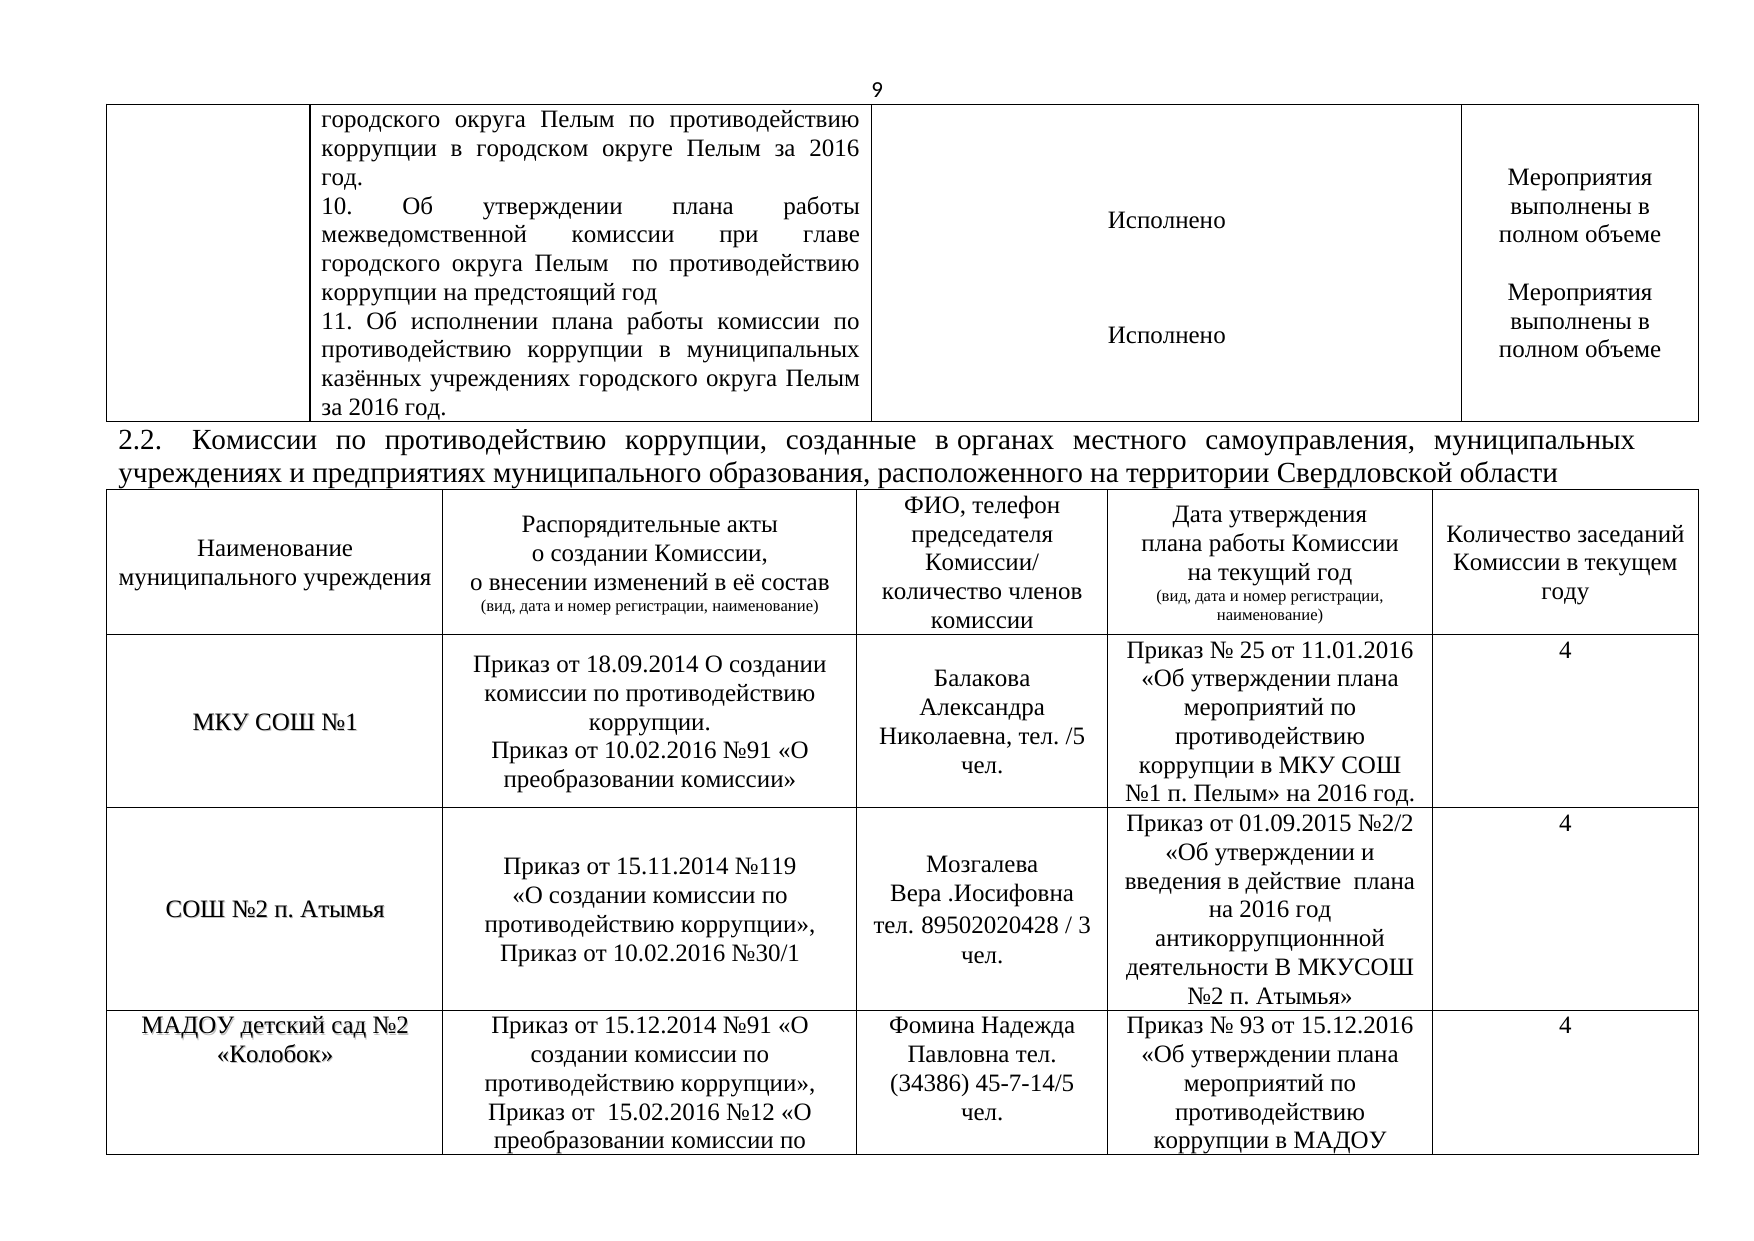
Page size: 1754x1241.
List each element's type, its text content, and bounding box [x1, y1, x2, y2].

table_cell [1462, 105, 1698, 421]
table_cell Приказ от 18.09.2014 О создании комиссии по противодействию коррупции. Приказ от 10.02.2016 №91 «О преобразовании комиссии» [443, 635, 856, 807]
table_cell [872, 105, 1461, 421]
table_cell Приказ № 25 от 11.01.2016 «Об утверждении плана мероприятий по противодействию коррупции в МКУ СОШ №1 п. Пелым» на 2016 год. [1108, 635, 1432, 807]
table_header Дата утверждения плана работы Комиссии на текущий год (вид, дата и номер регистрации, наименование) [1108, 490, 1432, 634]
table_header Количество заседаний Комиссии в текущем году [1433, 490, 1698, 634]
table_header ФИО, телефон председателя Комиссии/ количество членов комиссии [857, 490, 1107, 634]
table_cell Приказ от 01.09.2015 №2/2 «Об утверждении и введения в действие плана на 2016 год антикоррупционнной деятельности В МКУСОШ №2 п. Атымья» [1108, 808, 1432, 1009]
table_cell 4 [1433, 635, 1698, 807]
table_cell Балакова Александра Николаевна, тел. /5 чел. [857, 635, 1107, 807]
table_header Наименование муниципального учреждения [107, 490, 442, 634]
table_cell МКУ СОШ №1 [107, 635, 442, 807]
table_cell СОШ №2 п. Атымья [107, 808, 442, 1009]
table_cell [1108, 1011, 1432, 1154]
table_header Распорядительные акты о создании Комиссии, о внесении изменений в её состав (вид, дата и номер регистрации, наименование) [443, 490, 856, 634]
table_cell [857, 1011, 1107, 1154]
text 2.2. Комиссии по противодействию коррупции, созданные в органах местного самоуправления, муниципальных учреждениях и предприятиях муниципального образования, расположенного на территории Свердловской области [118, 422, 1636, 489]
table_cell Приказ от 15.11.2014 №119 «О создании комиссии по противодействию коррупции», Приказ от 10.02.2016 №30/1 [443, 808, 856, 1009]
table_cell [443, 1011, 856, 1154]
table_cell Мозгалева Вера .Иосифовна тел. 89502020428 / 3 чел. [857, 808, 1107, 1009]
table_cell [107, 105, 309, 421]
table_cell 4 [1433, 808, 1698, 1009]
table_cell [311, 105, 871, 421]
table_cell 4 [1433, 1011, 1698, 1154]
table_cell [107, 1011, 442, 1154]
